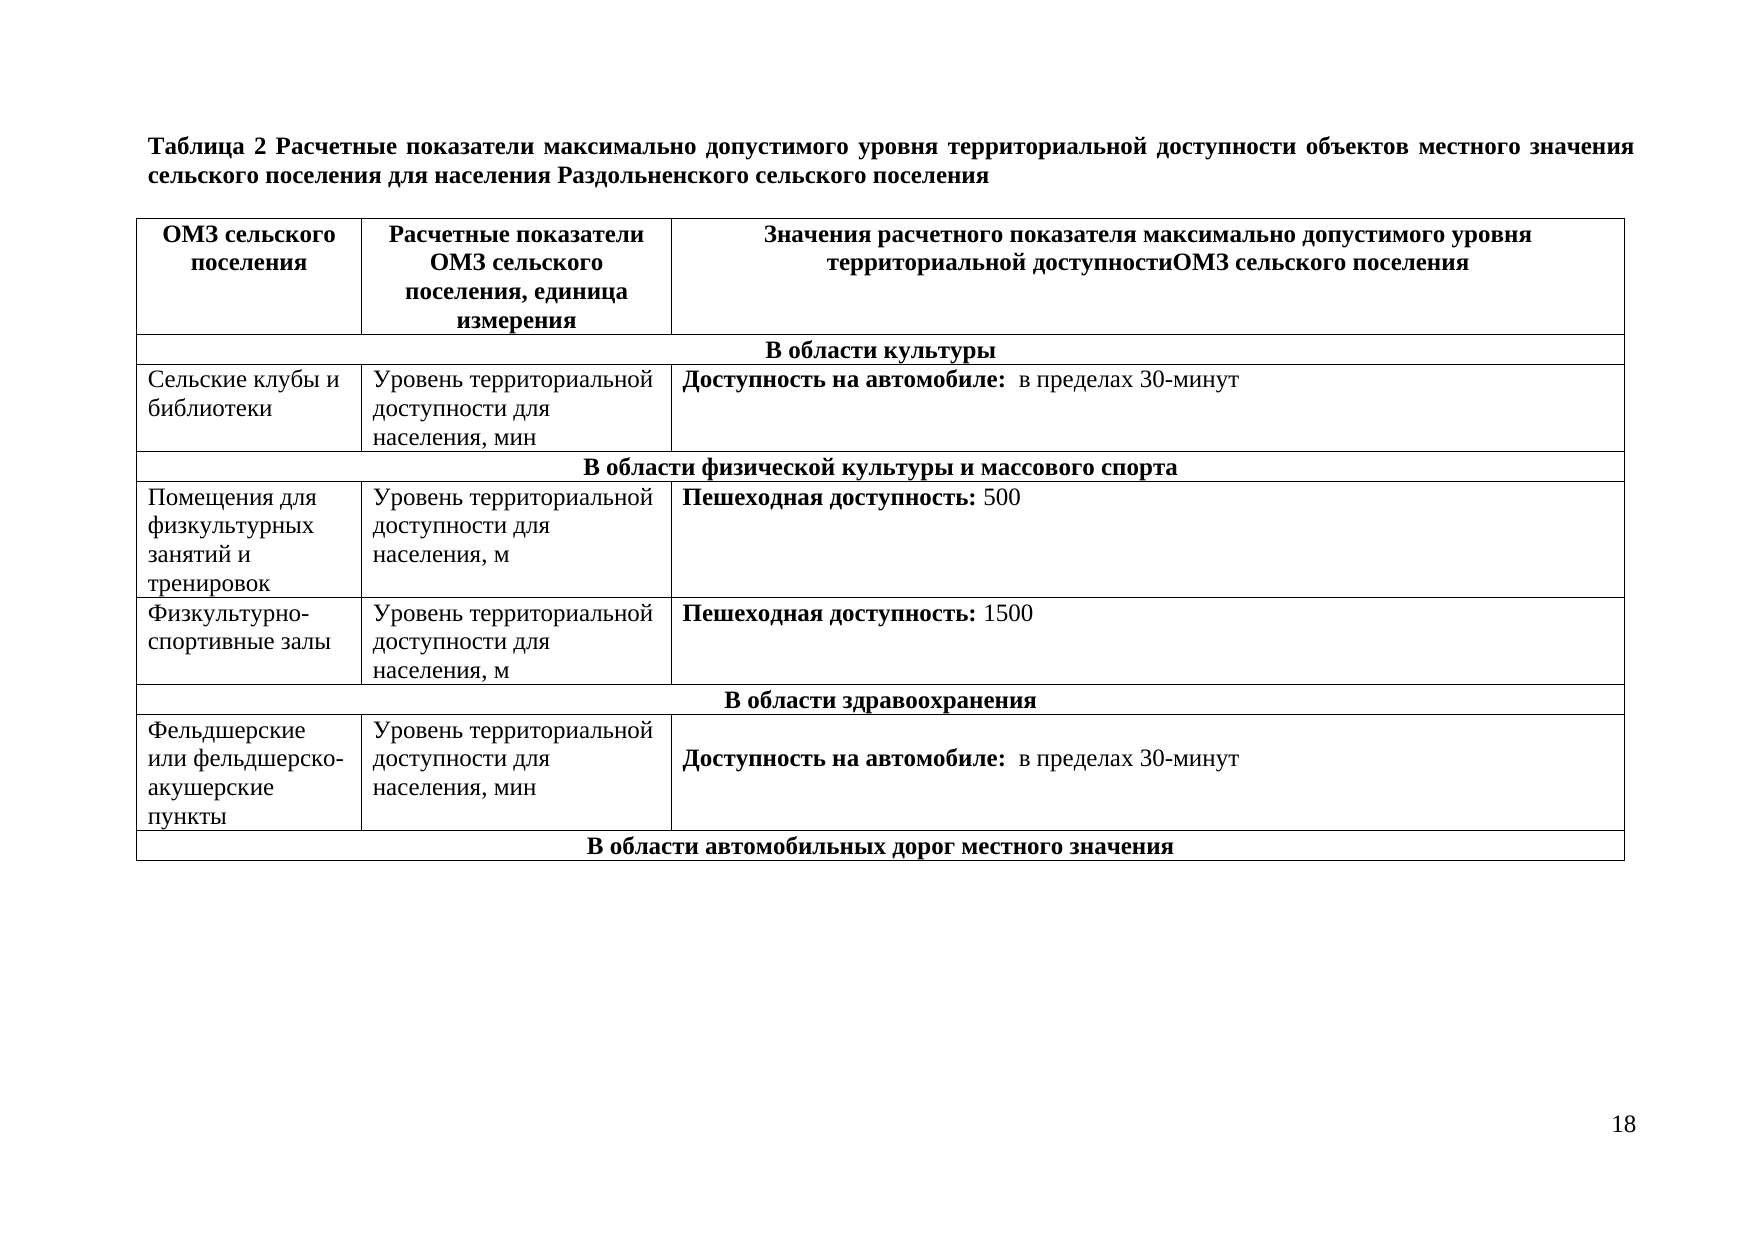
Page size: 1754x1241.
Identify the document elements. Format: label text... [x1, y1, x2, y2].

table_cell Уровень территориальной доступности для населения, м [362, 598, 671, 684]
table_cell Фельдшерские или фельдшерско-акушерские пункты [137, 715, 361, 830]
table_cell Доступность на автомобиле: в пределах 30-минут [672, 715, 1624, 830]
table_cell Физкультурно-спортивные залы [137, 598, 361, 684]
table_header Расчетные показатели ОМЗ сельского поселения, единица измерения [362, 219, 671, 334]
table_cell В области физической культуры и массового спорта [137, 452, 1624, 481]
table_cell Пешеходная доступность: 1500 [672, 598, 1624, 684]
table_cell Уровень территориальной доступности для населения, м [362, 482, 671, 597]
table_cell В области культуры [137, 335, 1624, 363]
table_cell Доступность на автомобиле: в пределах 30-минут [672, 365, 1624, 451]
table_cell Сельские клубы и библиотеки [137, 365, 361, 451]
table_header ОМЗ сельского поселения [137, 219, 361, 334]
table_cell В области автомобильных дорог местного значения [137, 831, 1624, 859]
table_cell Уровень территориальной доступности для населения, мин [362, 715, 671, 830]
table_cell В области здравоохранения [137, 685, 1624, 714]
table_cell Уровень территориальной доступности для населения, мин [362, 365, 671, 451]
table_cell Пешеходная доступность: 500 [672, 482, 1624, 597]
table_cell Помещения для физкультурных занятий и тренировок [137, 482, 361, 597]
table_header Значения расчетного показателя максимально допустимого уровня территориальной доступностиОМЗ сельского поселения [672, 219, 1624, 334]
text Таблица 2 Расчетные показатели максимально допустимого уровня территориальной доступности объектов местного значения сельского поселения для населения Раздольненского сельского поселения [148, 131, 1636, 189]
